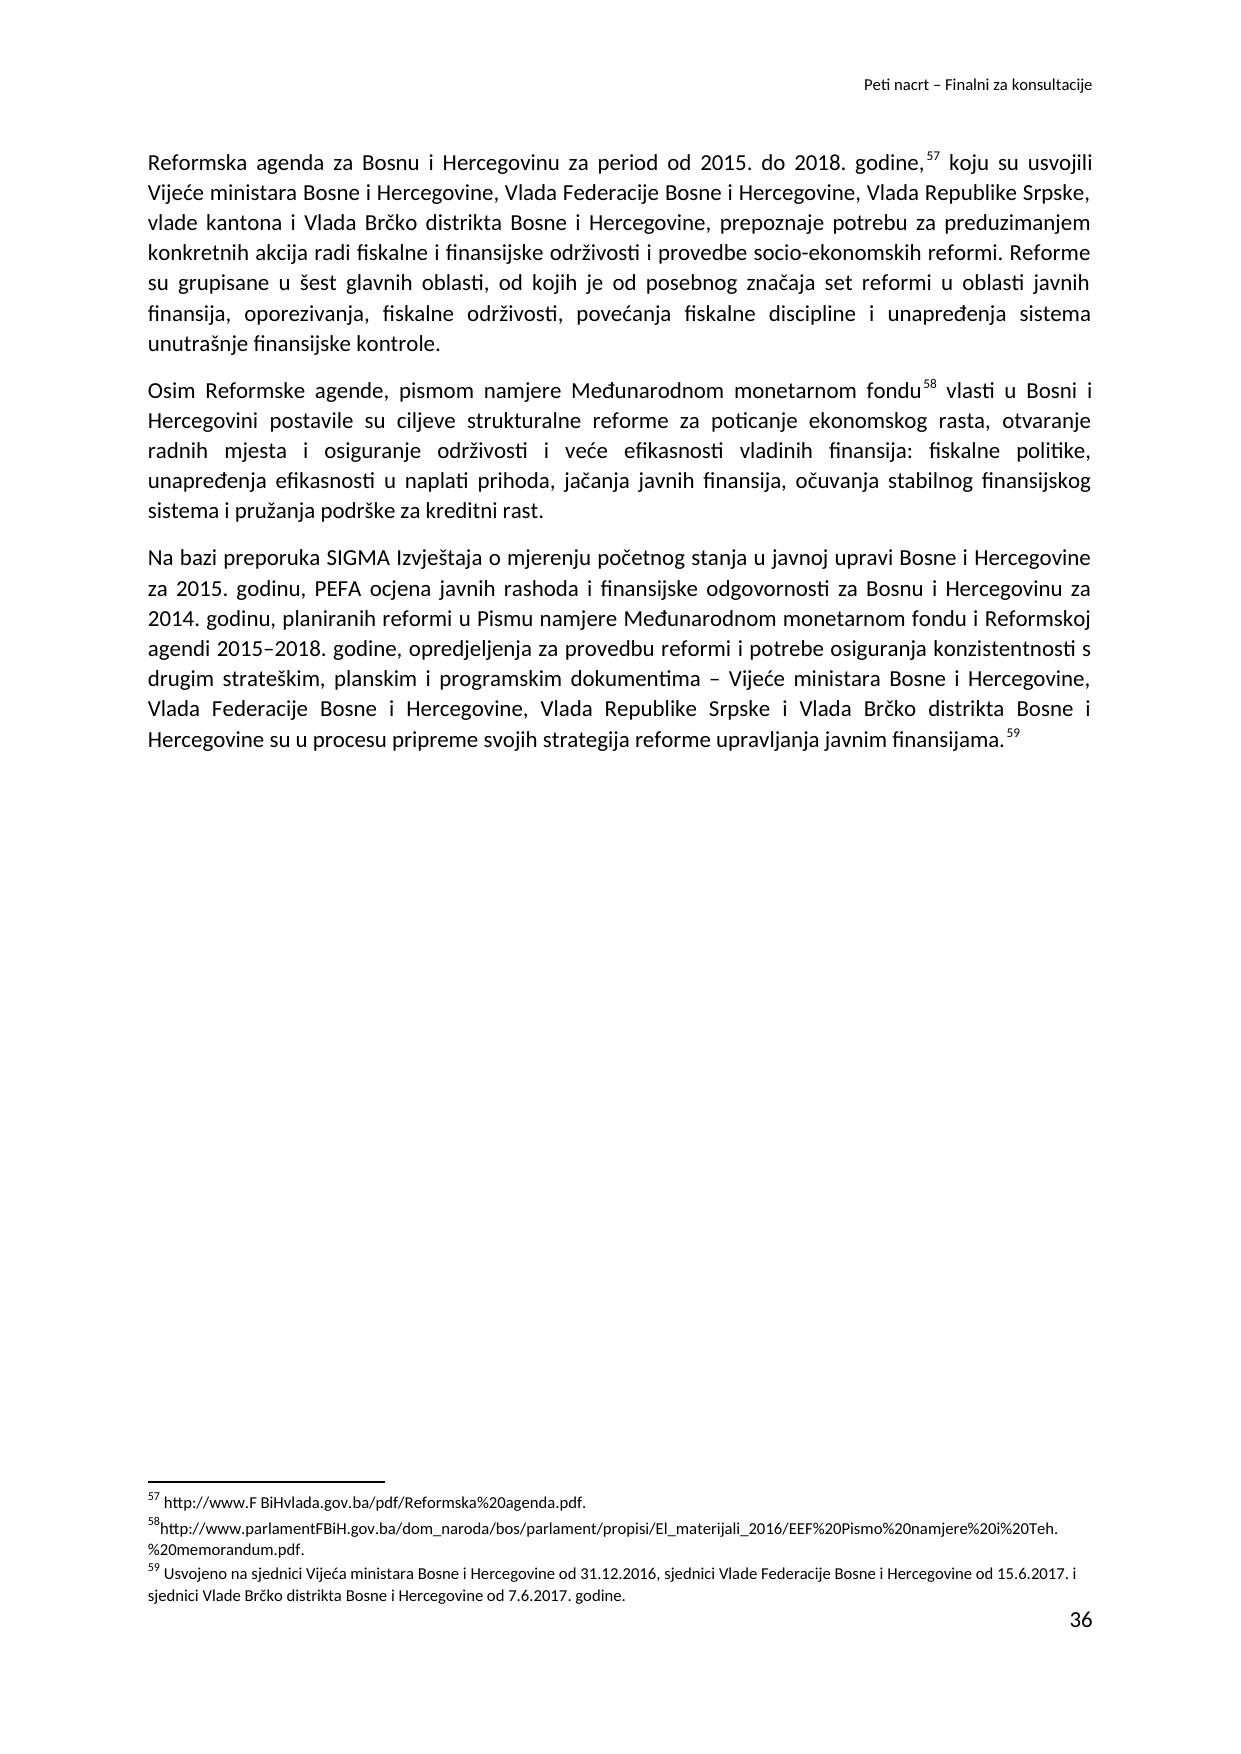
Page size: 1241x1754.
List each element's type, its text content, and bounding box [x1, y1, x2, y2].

text Osim Reformske agende, pismom namjere Međunarodnom monetarnom fondu vlasti u Bosni i Hercegovini postavile su ciljeve strukturalne reforme za poticanje ekonomskog rasta, otvaranje radnih mjesta i osiguranje održivosti i veće efikasnosti vladinih finansija: fiskalne politike, unapređenja efikasnosti u naplati prihoda, jačanja javnih finansija, očuvanja stabilnog finansijskog sistema i pružanja podrške za kreditni rast. [148, 376, 1092, 525]
text Na bazi preporuka SIGMA Izvještaja o mjerenju početnog stanja u javnoj upravi Bosne i Hercegovine za 2015. godinu, PEFA ocjena javnih rashoda i finansijske odgovornosti za Bosnu i Hercegovinu za 2014. godinu, planiranih reformi u Pismu namjere Međunarodnom monetarnom fondu i Reformskoj agendi 2015–2018. godine, opredjeljenja za provedbu reformi i potrebe osiguranja konzistentnosti s drugim strateškim, planskim i programskim dokumentima – Vijeće ministara Bosne i Hercegovine, Vlada Federacije Bosne i Hercegovine, Vlada Republike Srpske i Vlada Brčko distrikta Bosne i Hercegovine su u procesu pripreme svojih strategija reforme upravljanja javnim finansijama. [148, 543, 1092, 753]
text Reformska agenda za Bosnu i Hercegovinu za period od 2015. do 2018. godine, koju su usvojili Vijeće ministara Bosne i Hercegovine, Vlada Federacije Bosne i Hercegovine, Vlada Republike Srpske, vlade kantona i Vlada Brčko distrikta Bosne i Hercegovine, prepoznaje potrebu za preduzimanjem konkretnih akcija radi fiskalne i finansijske održivosti i provedbe socio-ekonomskih reformi. Reforme su grupisane u šest glavnih oblasti, od kojih je od posebnog značaja set reformi u oblasti javnih finansija, oporezivanja, fiskalne održivosti, povećanja fiskalne discipline i unapređenja sistema unutrašnje finansijske kontrole. [148, 148, 1092, 357]
